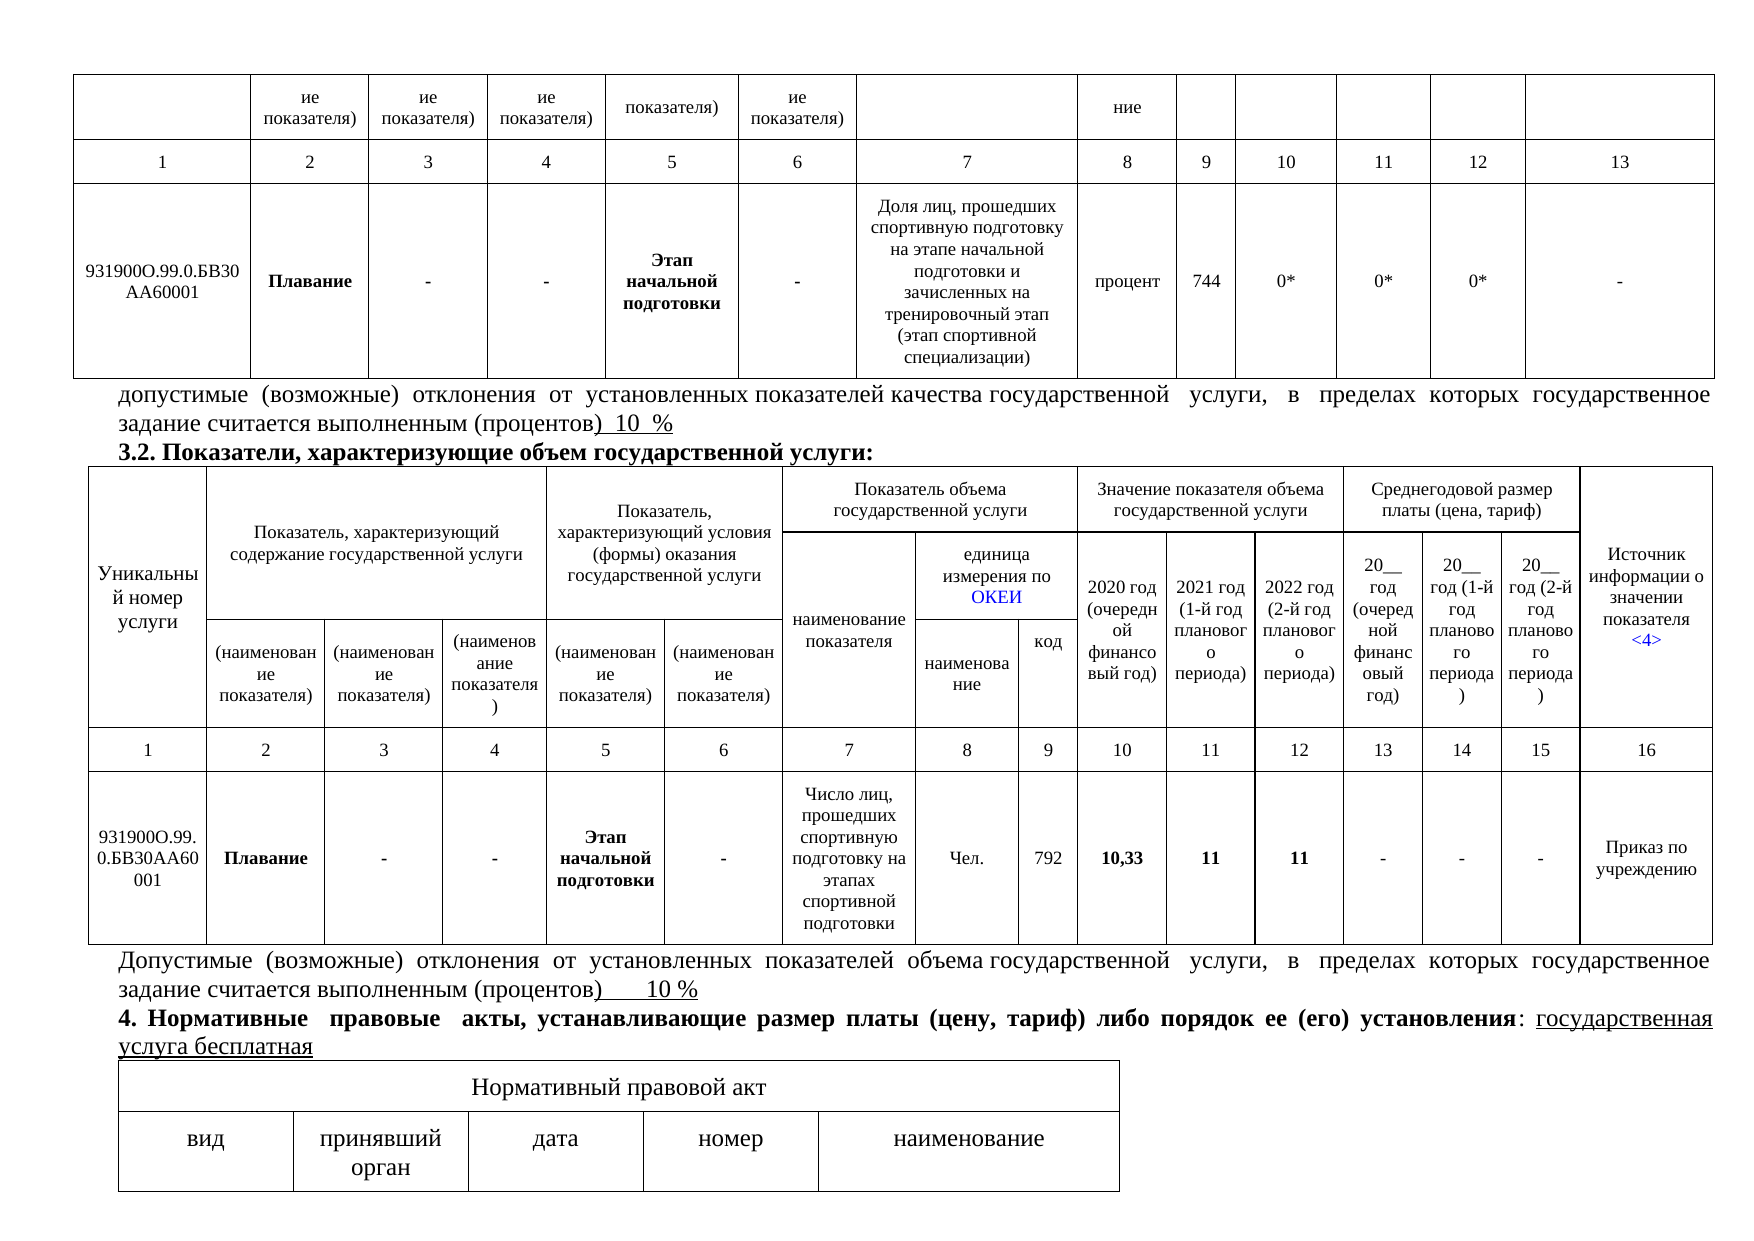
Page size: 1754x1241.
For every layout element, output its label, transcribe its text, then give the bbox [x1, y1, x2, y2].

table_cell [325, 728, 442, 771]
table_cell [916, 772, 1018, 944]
text допустимые (возможные) отклонения от установленных показателей качества государственной услуги, в пределах которых государственное задание считается выполненным (процентов) 10 % [118, 379, 1713, 437]
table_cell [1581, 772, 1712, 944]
text 3.2. Показатели, характеризующие объем государственной услуги: [118, 437, 1713, 466]
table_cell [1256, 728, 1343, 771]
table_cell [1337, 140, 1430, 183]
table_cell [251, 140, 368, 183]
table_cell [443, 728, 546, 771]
text Допустимые (возможные) отклонения от установленных показателей объема государственной услуги, в пределах которых государственное задание считается выполненным (процентов) 10 % [118, 945, 1713, 1003]
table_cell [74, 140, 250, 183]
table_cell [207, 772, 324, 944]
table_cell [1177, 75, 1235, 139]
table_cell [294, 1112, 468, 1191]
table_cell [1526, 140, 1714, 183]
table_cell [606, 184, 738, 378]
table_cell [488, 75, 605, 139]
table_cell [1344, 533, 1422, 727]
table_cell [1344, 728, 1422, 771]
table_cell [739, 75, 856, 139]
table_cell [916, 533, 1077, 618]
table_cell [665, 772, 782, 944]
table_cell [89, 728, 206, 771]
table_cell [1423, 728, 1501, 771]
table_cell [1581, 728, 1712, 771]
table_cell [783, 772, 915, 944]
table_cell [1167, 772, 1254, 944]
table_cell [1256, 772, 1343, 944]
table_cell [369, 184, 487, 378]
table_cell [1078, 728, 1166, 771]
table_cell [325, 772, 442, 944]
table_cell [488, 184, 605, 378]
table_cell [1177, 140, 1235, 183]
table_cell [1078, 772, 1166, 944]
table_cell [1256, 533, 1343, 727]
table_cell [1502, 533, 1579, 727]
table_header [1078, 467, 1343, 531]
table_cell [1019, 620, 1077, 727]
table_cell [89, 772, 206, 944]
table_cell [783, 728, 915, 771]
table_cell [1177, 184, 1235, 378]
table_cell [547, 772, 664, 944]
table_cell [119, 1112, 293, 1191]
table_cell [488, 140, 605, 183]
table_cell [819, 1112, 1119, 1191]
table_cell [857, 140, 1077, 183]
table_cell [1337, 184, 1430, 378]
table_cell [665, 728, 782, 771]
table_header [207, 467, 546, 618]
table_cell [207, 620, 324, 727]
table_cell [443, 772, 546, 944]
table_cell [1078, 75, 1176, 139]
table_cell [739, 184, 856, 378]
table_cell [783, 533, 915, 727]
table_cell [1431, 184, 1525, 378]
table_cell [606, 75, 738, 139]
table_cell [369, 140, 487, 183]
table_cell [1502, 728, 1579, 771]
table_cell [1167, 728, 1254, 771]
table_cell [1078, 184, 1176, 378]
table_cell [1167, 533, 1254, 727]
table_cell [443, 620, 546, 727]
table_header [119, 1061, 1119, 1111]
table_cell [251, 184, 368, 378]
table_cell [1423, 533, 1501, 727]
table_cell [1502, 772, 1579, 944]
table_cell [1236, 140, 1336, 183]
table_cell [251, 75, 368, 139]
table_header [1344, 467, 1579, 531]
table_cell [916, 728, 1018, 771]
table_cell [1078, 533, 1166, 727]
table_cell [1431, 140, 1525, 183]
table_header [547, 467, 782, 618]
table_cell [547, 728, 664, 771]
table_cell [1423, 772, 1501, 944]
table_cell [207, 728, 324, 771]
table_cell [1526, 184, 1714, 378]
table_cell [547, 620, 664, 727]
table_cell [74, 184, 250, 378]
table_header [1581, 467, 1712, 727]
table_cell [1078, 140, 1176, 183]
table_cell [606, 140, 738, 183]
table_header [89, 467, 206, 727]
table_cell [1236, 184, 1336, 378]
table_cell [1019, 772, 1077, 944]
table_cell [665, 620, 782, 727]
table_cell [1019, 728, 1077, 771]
text 4. Нормативные правовые акты, устанавливающие размер платы (цену, тариф) либо порядок ее (его) установления: государственная услуга бесплатная [118, 1003, 1713, 1060]
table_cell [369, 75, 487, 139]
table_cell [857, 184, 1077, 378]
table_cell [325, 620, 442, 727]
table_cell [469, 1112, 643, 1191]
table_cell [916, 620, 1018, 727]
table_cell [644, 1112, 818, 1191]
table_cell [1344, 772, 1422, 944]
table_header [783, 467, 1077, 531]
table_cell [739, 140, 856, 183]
